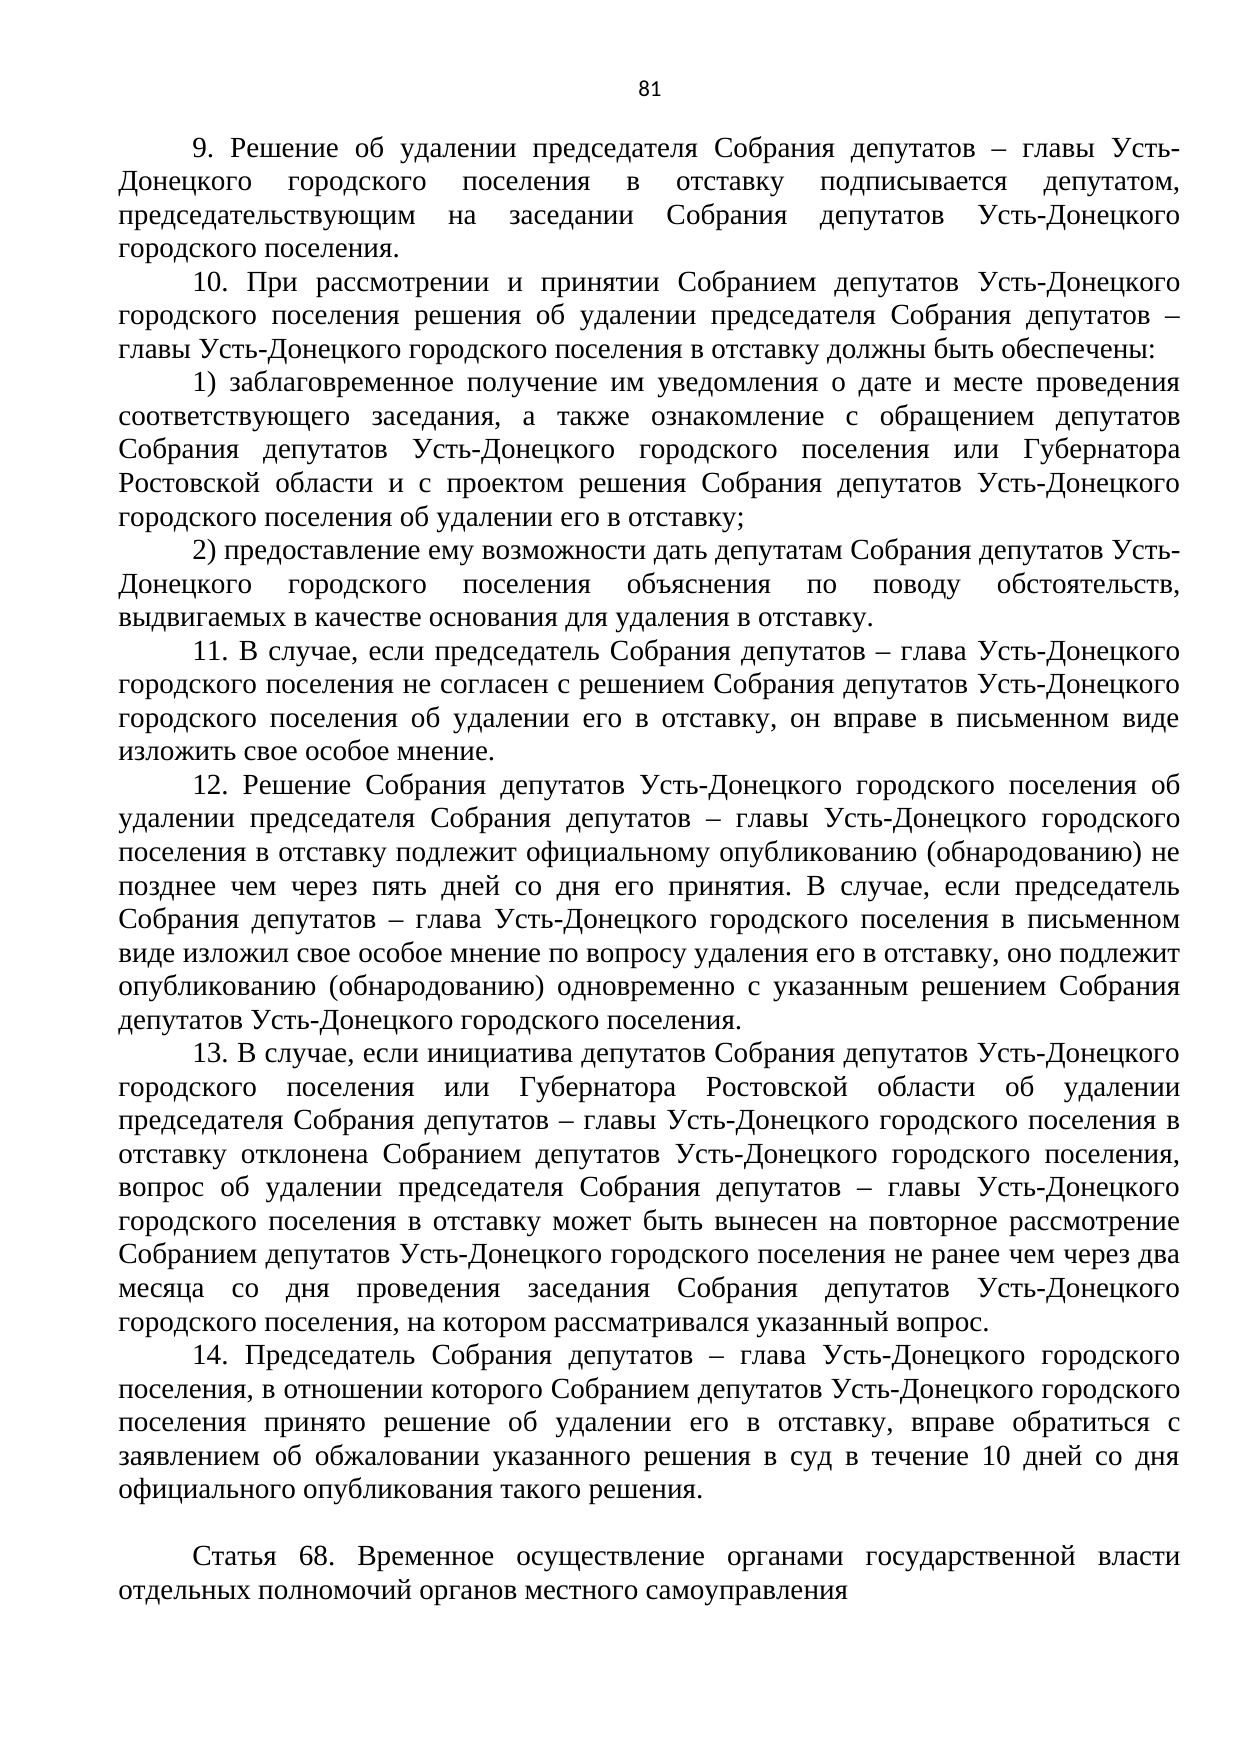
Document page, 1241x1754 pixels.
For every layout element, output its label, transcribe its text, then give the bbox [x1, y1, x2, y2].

text 10. При рассмотрении и принятии Собранием депутатов Усть-Донецкого городского поселения решения об удалении председателя Собрания депутатов – главы Усть-Донецкого городского поселения в отставку должны быть обеспечены: [118, 264, 1181, 364]
text 1) заблаговременное получение им уведомления о дате и месте проведения соответствующего заседания, а также ознакомление с обращением депутатов Собрания депутатов Усть-Донецкого городского поселения или Губернатора Ростовской области и с проектом решения Собрания депутатов Усть-Донецкого городского поселения об удалении его в отставку; [118, 364, 1181, 532]
text Статья 68. Временное осуществление органами государственной власти отдельных полномочий органов местного самоуправления [118, 1538, 1181, 1606]
text 14. Председатель Собрания депутатов – глава Усть-Донецкого городского поселения, в отношении которого Собранием депутатов Усть-Донецкого городского поселения принято решение об удалении его в отставку, вправе обратиться с заявлением об обжаловании указанного решения в суд в течение 10 дней со дня официального опубликования такого решения. [118, 1337, 1181, 1505]
text 13. В случае, если инициатива депутатов Собрания депутатов Усть-Донецкого городского поселения или Губернатора Ростовской области об удалении председателя Собрания депутатов – главы Усть-Донецкого городского поселения в отставку отклонена Собранием депутатов Усть-Донецкого городского поселения, вопрос об удалении председателя Собрания депутатов – главы Усть-Донецкого городского поселения в отставку может быть вынесен на повторное рассмотрение Собранием депутатов Усть-Донецкого городского поселения не ранее чем через два месяца со дня проведения заседания Собрания депутатов Усть-Донецкого городского поселения, на котором рассматривался указанный вопрос. [118, 1035, 1181, 1337]
text 9. Решение об удалении председателя Собрания депутатов – главы Усть-Донецкого городского поселения в отставку подписывается депутатом, председательствующим на заседании Собрания депутатов Усть-Донецкого городского поселения. [118, 130, 1181, 264]
text 11. В случае, если председатель Собрания депутатов – глава Усть-Донецкого городского поселения не согласен с решением Собрания депутатов Усть-Донецкого городского поселения об удалении его в отставку, он вправе в письменном виде изложить свое особое мнение. [118, 633, 1181, 767]
text 2) предоставление ему возможности дать депутатам Собрания депутатов Усть-Донецкого городского поселения объяснения по поводу обстоятельств, выдвигаемых в качестве основания для удаления в отставку. [118, 532, 1181, 633]
text 12. Решение Собрания депутатов Усть-Донецкого городского поселения об удалении председателя Собрания депутатов – главы Усть-Донецкого городского поселения в отставку подлежит официальному опубликованию (обнародованию) не позднее чем через пять дней со дня его принятия. В случае, если председатель Собрания депутатов – глава Усть-Донецкого городского поселения в письменном виде изложил свое особое мнение по вопросу удаления его в отставку, оно подлежит опубликованию (обнародованию) одновременно с указанным решением Собрания депутатов Усть-Донецкого городского поселения. [118, 767, 1181, 1035]
